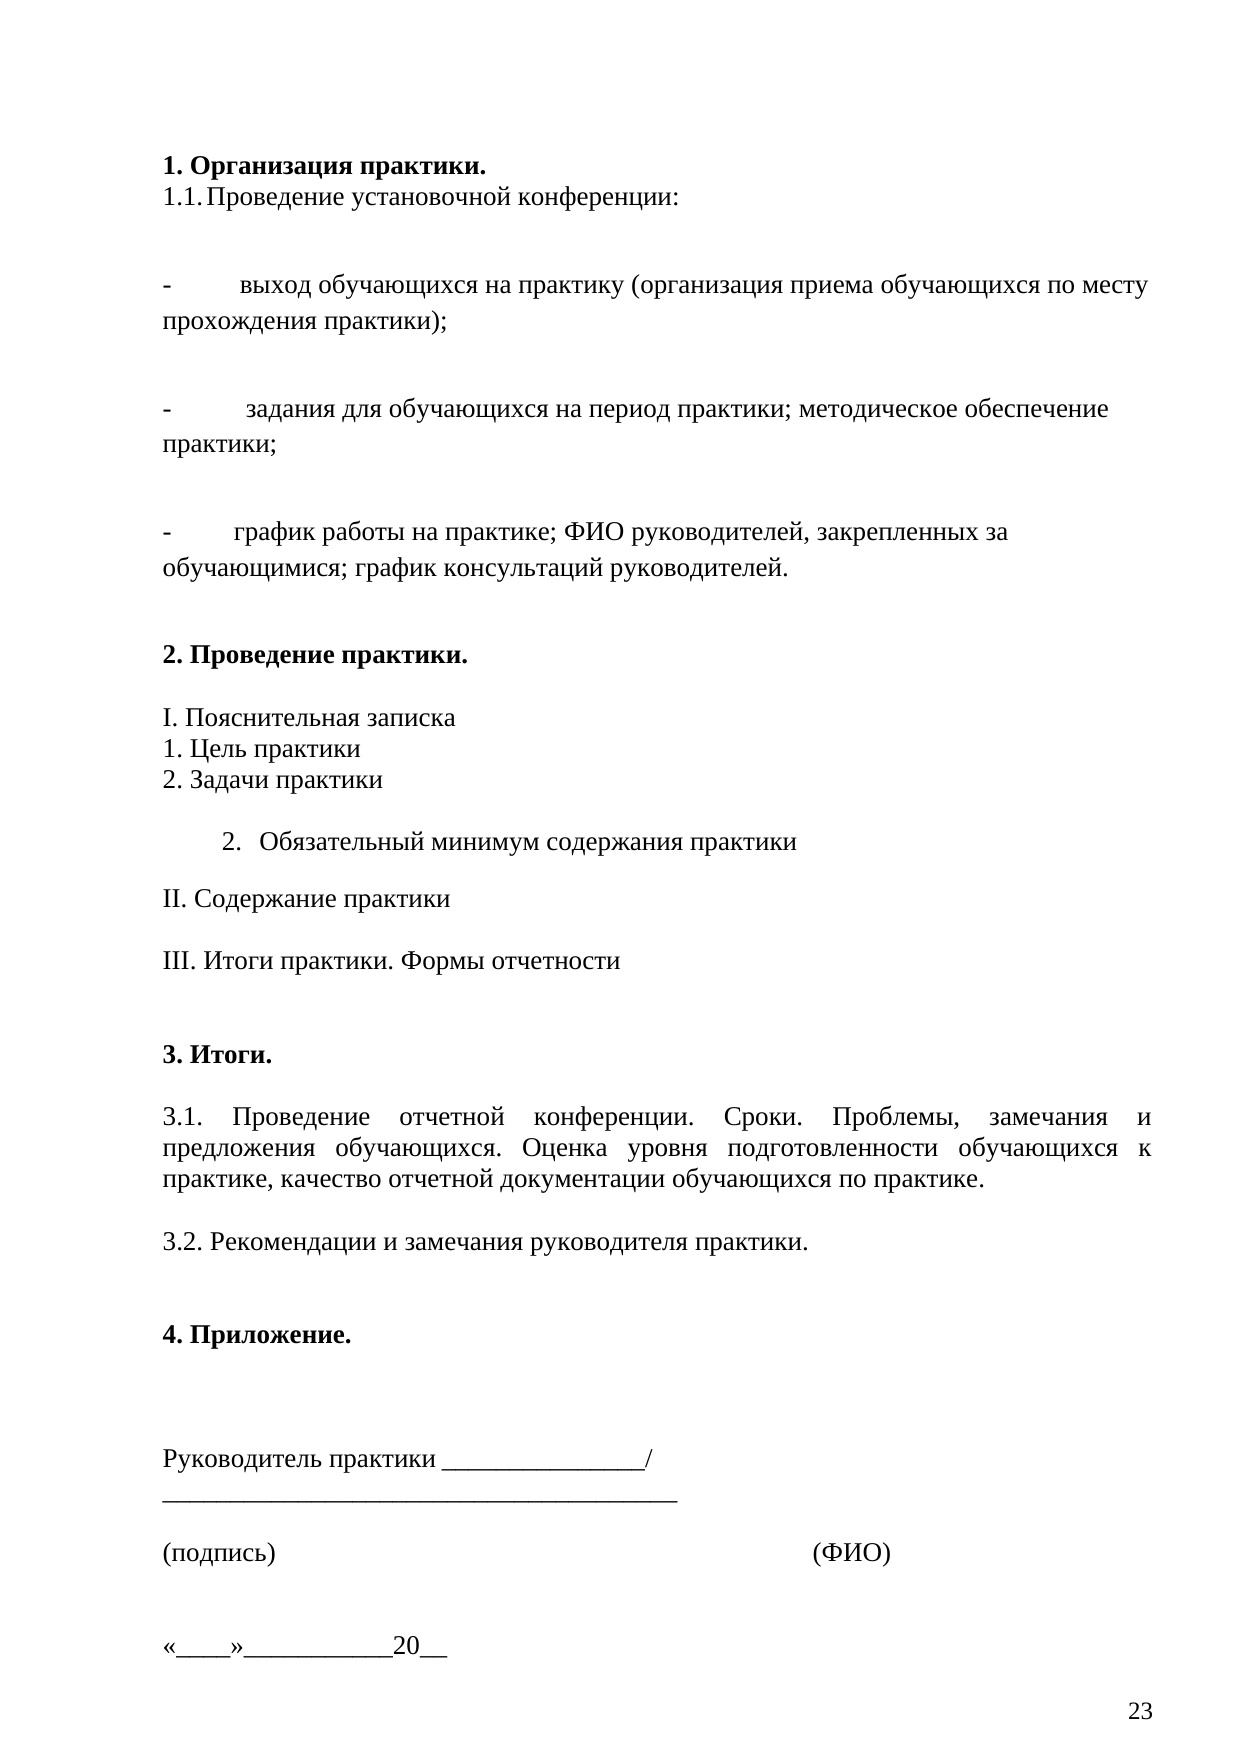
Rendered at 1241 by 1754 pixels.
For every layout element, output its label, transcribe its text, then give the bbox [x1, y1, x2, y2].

list график работы на практике; ФИО руководителей, закрепленных за обучающимися; график консультаций руководителей. [162, 515, 1153, 582]
text 3. Итоги. [162, 1038, 1153, 1069]
text II. Содержание практики [162, 882, 1153, 913]
text 2. Проведение практики. [162, 638, 1153, 670]
text 1. Организация практики. [162, 149, 1153, 181]
text 3.2. Рекомендации и замечания руководителя практики. [162, 1224, 1153, 1256]
list Обязательный минимум содержания практики [222, 825, 1153, 857]
text 4. Приложение. [162, 1318, 1153, 1349]
list Проведение установочной конференции: [162, 181, 1153, 212]
text 1. Цель практики [162, 732, 1153, 763]
text Руководитель практики _______________/ ______________________________________ [162, 1443, 1153, 1505]
text (подпись) (ФИО) [162, 1536, 1153, 1567]
text III. Итоги практики. Формы отчетности [162, 944, 1153, 975]
text 3.1. Проведение отчетной конференции. Сроки. Проблемы, замечания и предложения обучающихся. Оценка уровня подготовленности обучающихся к практике, качество отчетной документации обучающихся по практике. [162, 1100, 1153, 1193]
text «____»___________20__ [162, 1629, 1153, 1661]
text I. Пояснительная записка [162, 701, 1153, 732]
text 2. Задачи практики [162, 763, 1153, 794]
list выход обучающихся на практику (организация приема обучающихся по месту прохождения практики); [162, 268, 1153, 335]
list задания для обучающихся на период практики; методическое обеспечение практики; [162, 392, 1153, 458]
